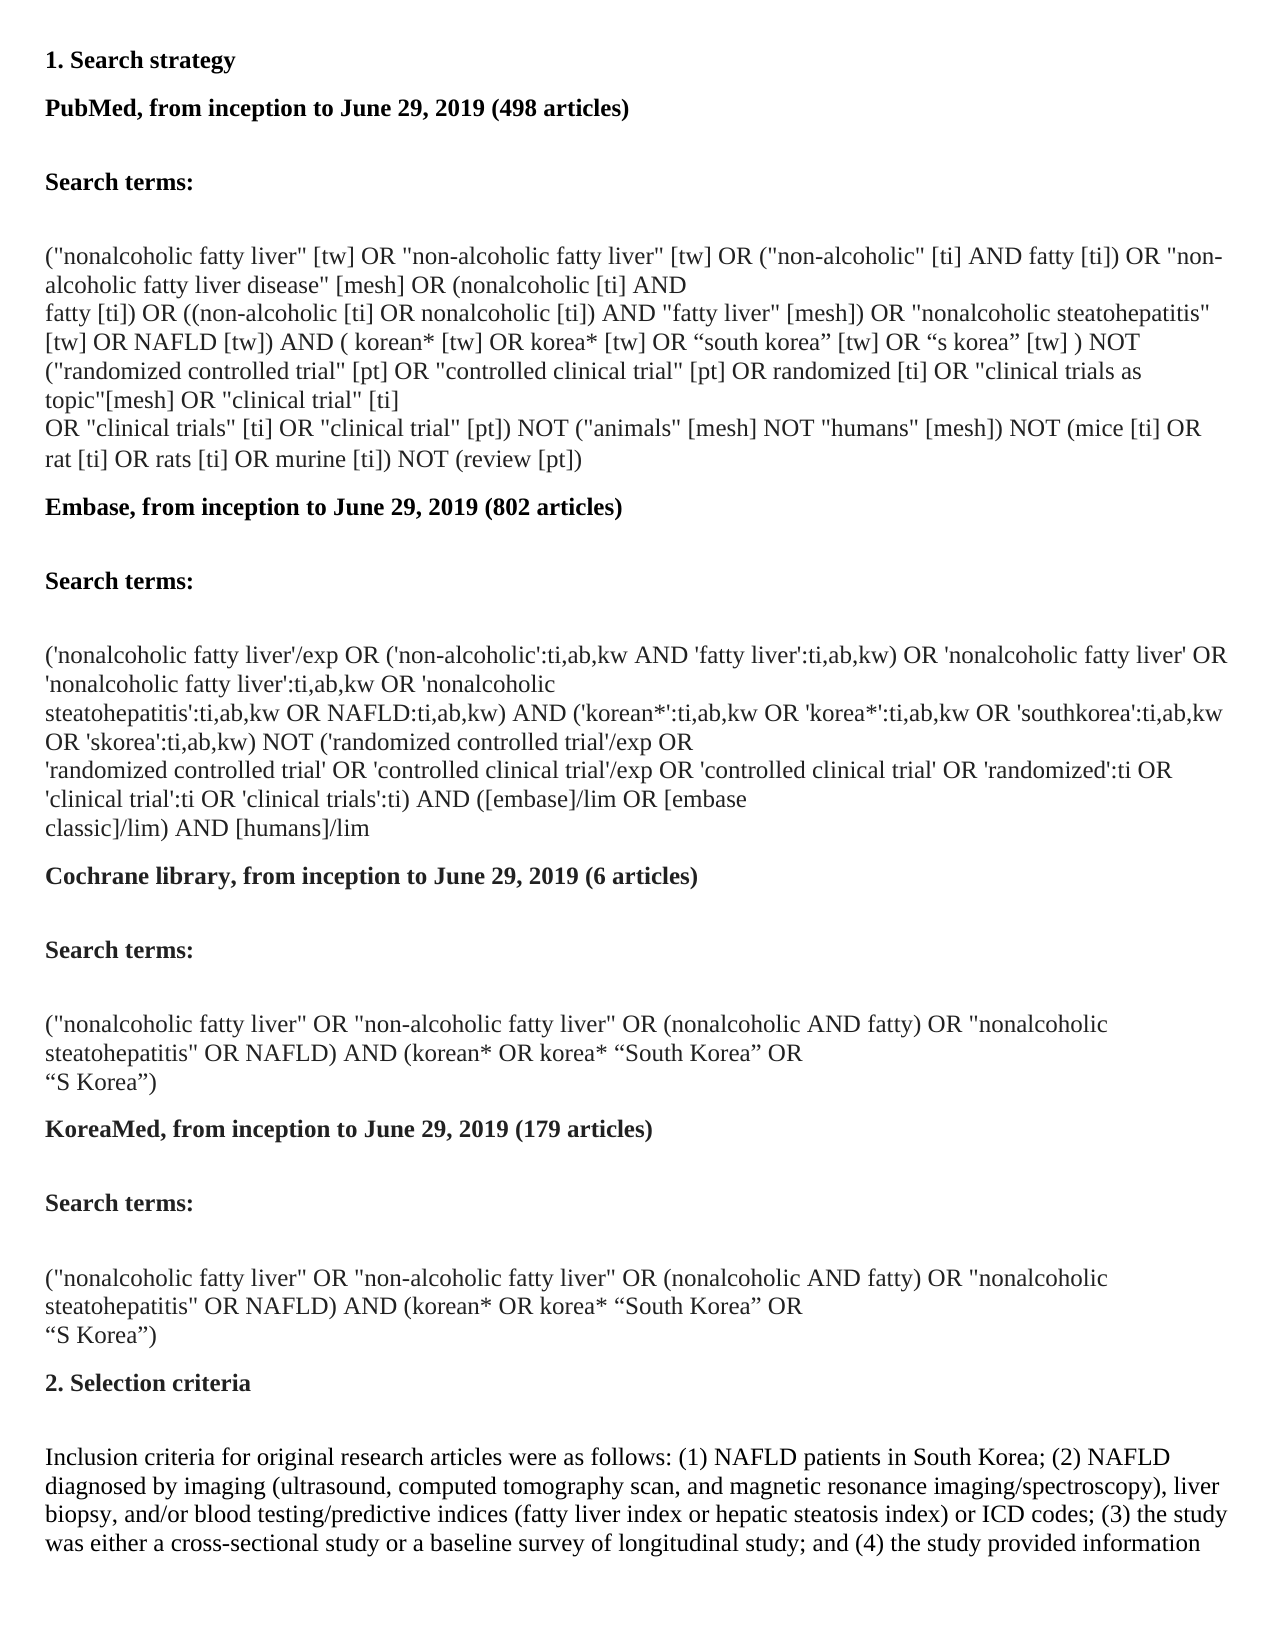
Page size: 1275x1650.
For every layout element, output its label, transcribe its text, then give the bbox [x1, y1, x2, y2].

text 2. Selection criteria [45, 1368, 1230, 1397]
text OR "clinical trials" [ti] OR "clinical trial" [pt]) NOT ("animals" [mesh] NOT "humans" [mesh]) NOT (mice [ti] OR rat [ti] OR rats [ti] OR murine [ti]) NOT (review [pt]) [45, 413, 1230, 473]
text Search terms: [45, 935, 1230, 964]
text PubMed, from inception to June 29, 2019 (498 articles) [45, 93, 1230, 121]
text ("nonalcoholic fatty liver" [tw] OR "non-alcoholic fatty liver" [tw] OR ("non-alcoholic" [ti] AND fatty [ti]) OR "non-alcoholic fatty liver disease" [mesh] OR (nonalcoholic [ti] AND [45, 241, 1230, 298]
text ('nonalcoholic fatty liver'/exp OR ('non-alcoholic':ti,ab,kw AND 'fatty liver':ti,ab,kw) OR 'nonalcoholic fatty liver' OR 'nonalcoholic fatty liver':ti,ab,kw OR 'nonalcoholic [45, 641, 1230, 698]
text classic]/lim) AND [humans]/lim [45, 813, 1230, 842]
text fatty [ti]) OR ((non-alcoholic [ti] OR nonalcoholic [ti]) AND "fatty liver" [mesh]) OR "nonalcoholic steatohepatitis" [tw] OR NAFLD [tw]) AND ( korean* [tw] OR korea* [tw] OR “south korea” [tw] OR “s korea” [tw] ) NOT ("randomized controlled trial" [pt] OR "controlled clinical trial" [pt] OR randomized [ti] OR "clinical trials as topic"[mesh] OR "clinical trial" [ti] [45, 298, 1230, 413]
text ("nonalcoholic fatty liver" OR "non-alcoholic fatty liver" OR (nonalcoholic AND fatty) OR "nonalcoholic steatohepatitis" OR NAFLD) AND (korean* OR korea* “South Korea” OR [45, 1263, 1230, 1320]
text 1. Search strategy [45, 45, 1230, 74]
text steatohepatitis':ti,ab,kw OR NAFLD:ti,ab,kw) AND ('korean*':ti,ab,kw OR 'korea*':ti,ab,kw OR 'southkorea':ti,ab,kw OR 'skorea':ti,ab,kw) NOT ('randomized controlled trial'/exp OR [45, 698, 1230, 756]
text Search terms: [45, 1188, 1230, 1217]
text 'randomized controlled trial' OR 'controlled clinical trial'/exp OR 'controlled clinical trial' OR 'randomized':ti OR 'clinical trial':ti OR 'clinical trials':ti) AND ([embase]/lim OR [embase [45, 756, 1230, 813]
text “S Korea”) [45, 1320, 1230, 1349]
text KoreaMed, from inception to June 29, 2019 (179 articles) [45, 1114, 1230, 1143]
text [45, 1442, 1230, 1557]
text Embase, from inception to June 29, 2019 (802 articles) [45, 492, 1230, 521]
text Search terms: [45, 167, 1230, 196]
text “S Korea”) [45, 1067, 1230, 1095]
text ("nonalcoholic fatty liver" OR "non-alcoholic fatty liver" OR (nonalcoholic AND fatty) OR "nonalcoholic steatohepatitis" OR NAFLD) AND (korean* OR korea* “South Korea” OR [45, 1009, 1230, 1067]
text Search terms: [45, 566, 1230, 595]
text Cochrane library, from inception to June 29, 2019 (6 articles) [45, 861, 1230, 889]
